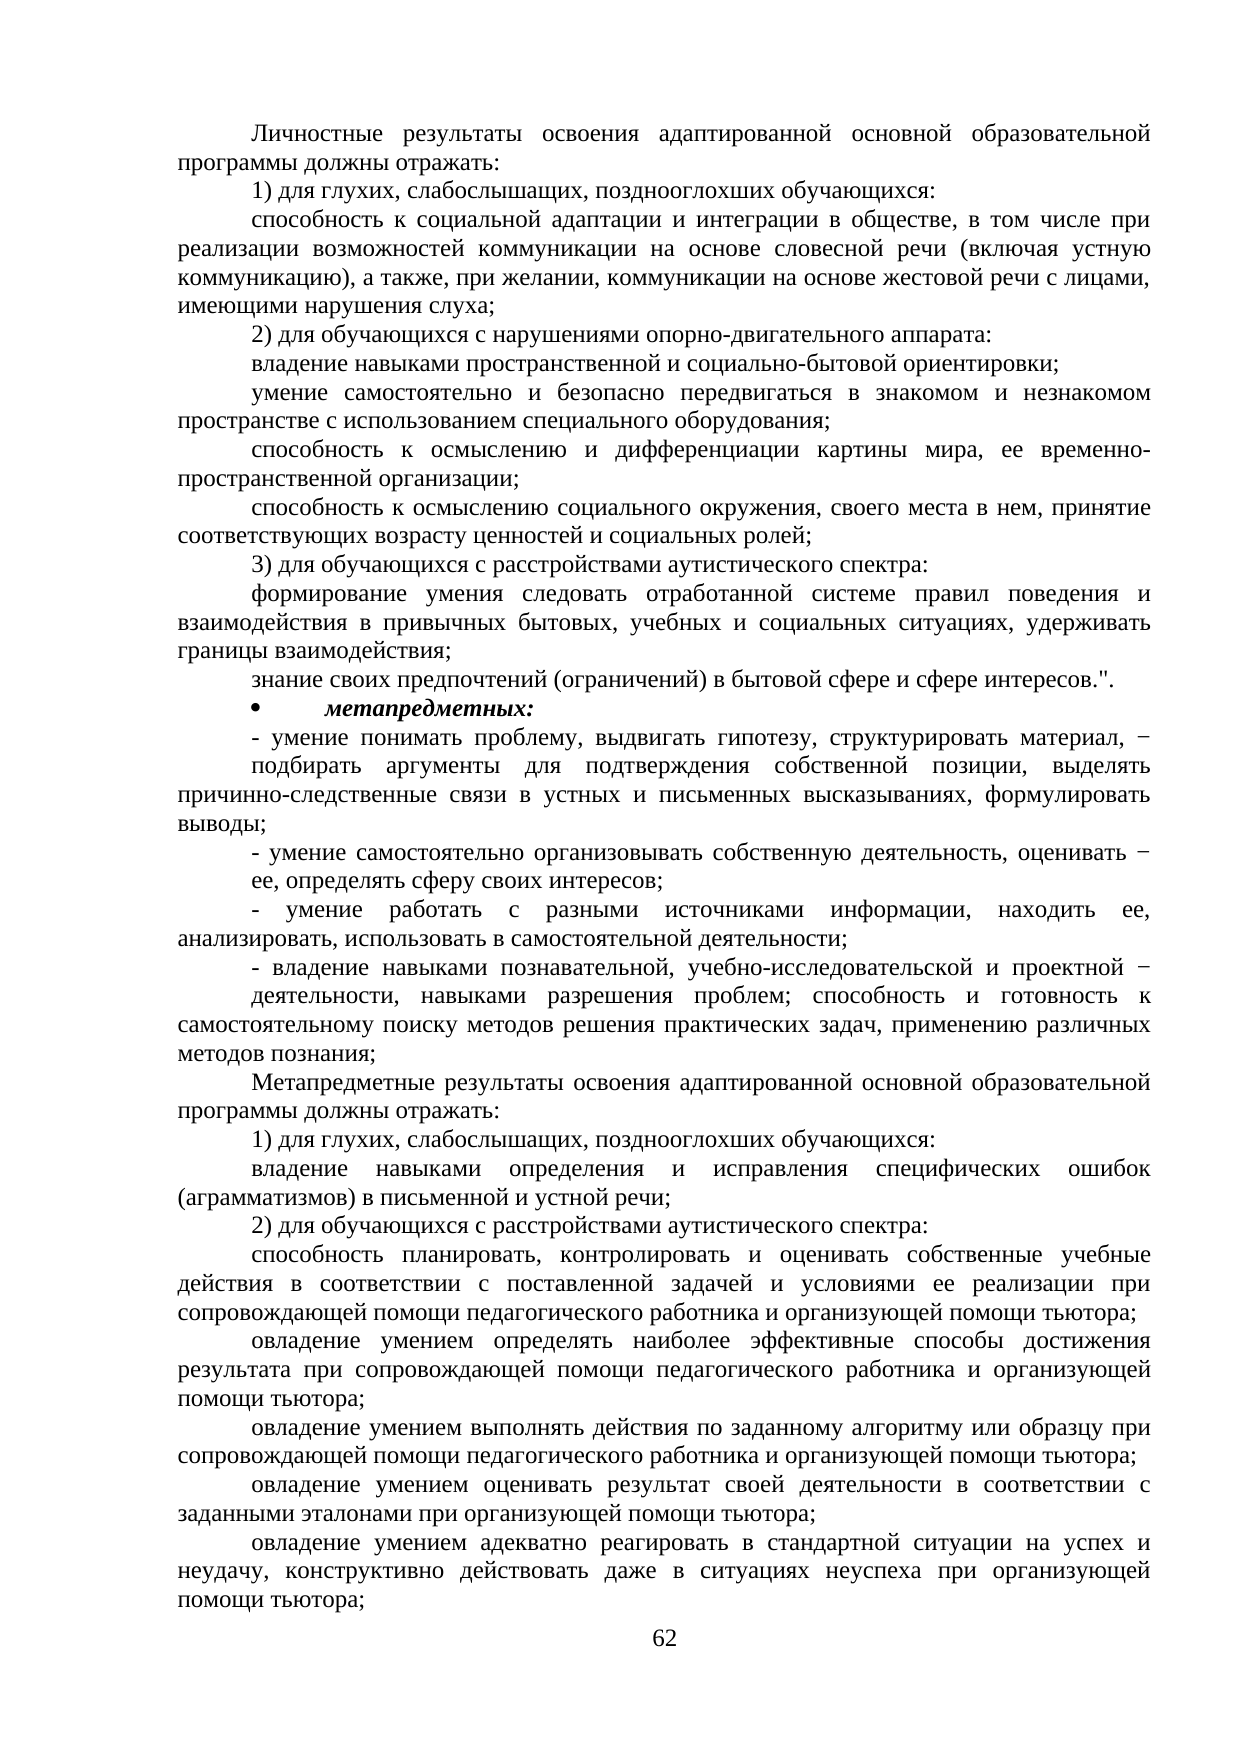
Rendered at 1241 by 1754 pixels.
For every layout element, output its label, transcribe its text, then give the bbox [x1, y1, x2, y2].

text способность к осмыслению и дифференциации картины мира, ее временно-пространственной организации; [177, 434, 1152, 492]
list - умение понимать проблему, выдвигать гипотезу, структурировать материал, − подбирать аргументы для подтверждения собственной позиции, выделять причинно-следственные связи в устных и письменных высказываниях, формулировать выводы; [177, 722, 1152, 837]
text Метапредметные результаты освоения адаптированной основной образовательной программы должны отражать: [177, 1067, 1152, 1124]
list - владение навыками познавательной, учебно-исследовательской и проектной − деятельности, навыками разрешения проблем; способность и готовность к самостоятельному поиску методов решения практических задач, применению различных методов познания; [177, 952, 1152, 1067]
text овладение умением оценивать результат своей деятельности в соответствии с заданными эталонами при организующей помощи тьютора; [177, 1469, 1152, 1527]
text владение навыками определения и исправления специфических ошибок (аграмматизмов) в письменной и устной речи; [177, 1153, 1152, 1211]
text способность планировать, контролировать и оценивать собственные учебные действия в соответствии с поставленной задачей и условиями ее реализации при сопровождающей помощи педагогического работника и организующей помощи тьютора; [177, 1239, 1152, 1326]
text способность к осмыслению социального окружения, своего места в нем, принятие соответствующих возрасту ценностей и социальных ролей; [177, 492, 1152, 549]
text 1) для глухих, слабослышащих, позднооглохших обучающихся: [177, 176, 1152, 204]
list метапредметных: [177, 693, 1152, 722]
list Личностные результаты освоения адаптированной основной образовательной программы должны отражать: [177, 118, 1152, 176]
text овладение умением определять наиболее эффективные способы достижения результата при сопровождающей помощи педагогического работника и организующей помощи тьютора; [177, 1326, 1152, 1412]
text владение навыками пространственной и социально-бытовой ориентировки; [177, 348, 1152, 377]
list - умение работать с разными источниками информации, находить ее, анализировать, использовать в самостоятельной деятельности; [177, 894, 1152, 952]
text 3) для обучающихся с расстройствами аутистического спектра: [177, 549, 1152, 578]
text формирование умения следовать отработанной системе правил поведения и взаимодействия в привычных бытовых, учебных и социальных ситуациях, удерживать границы взаимодействия; [177, 578, 1152, 664]
list - умение самостоятельно организовывать собственную деятельность, оценивать − ее, определять сферу своих интересов; [177, 837, 1152, 894]
text способность к социальной адаптации и интеграции в обществе, в том числе при реализации возможностей коммуникации на основе словесной речи (включая устную коммуникацию), а также, при желании, коммуникации на основе жестовой речи с лицами, имеющими нарушения слуха; [177, 204, 1152, 319]
text 2) для обучающихся с расстройствами аутистического спектра: [177, 1211, 1152, 1239]
text овладение умением адекватно реагировать в стандартной ситуации на успех и неудачу, конструктивно действовать даже в ситуациях неуспеха при организующей помощи тьютора; [177, 1527, 1152, 1613]
text 2) для обучающихся с нарушениями опорно-двигательного аппарата: [177, 319, 1152, 348]
text умение самостоятельно и безопасно передвигаться в знакомом и незнакомом пространстве с использованием специального оборудования; [177, 377, 1152, 434]
text 1) для глухих, слабослышащих, позднооглохших обучающихся: [177, 1124, 1152, 1153]
text овладение умением выполнять действия по заданному алгоритму или образцу при сопровождающей помощи педагогического работника и организующей помощи тьютора; [177, 1412, 1152, 1469]
text знание своих предпочтений (ограничений) в бытовой сфере и сфере интересов.". [177, 664, 1152, 693]
